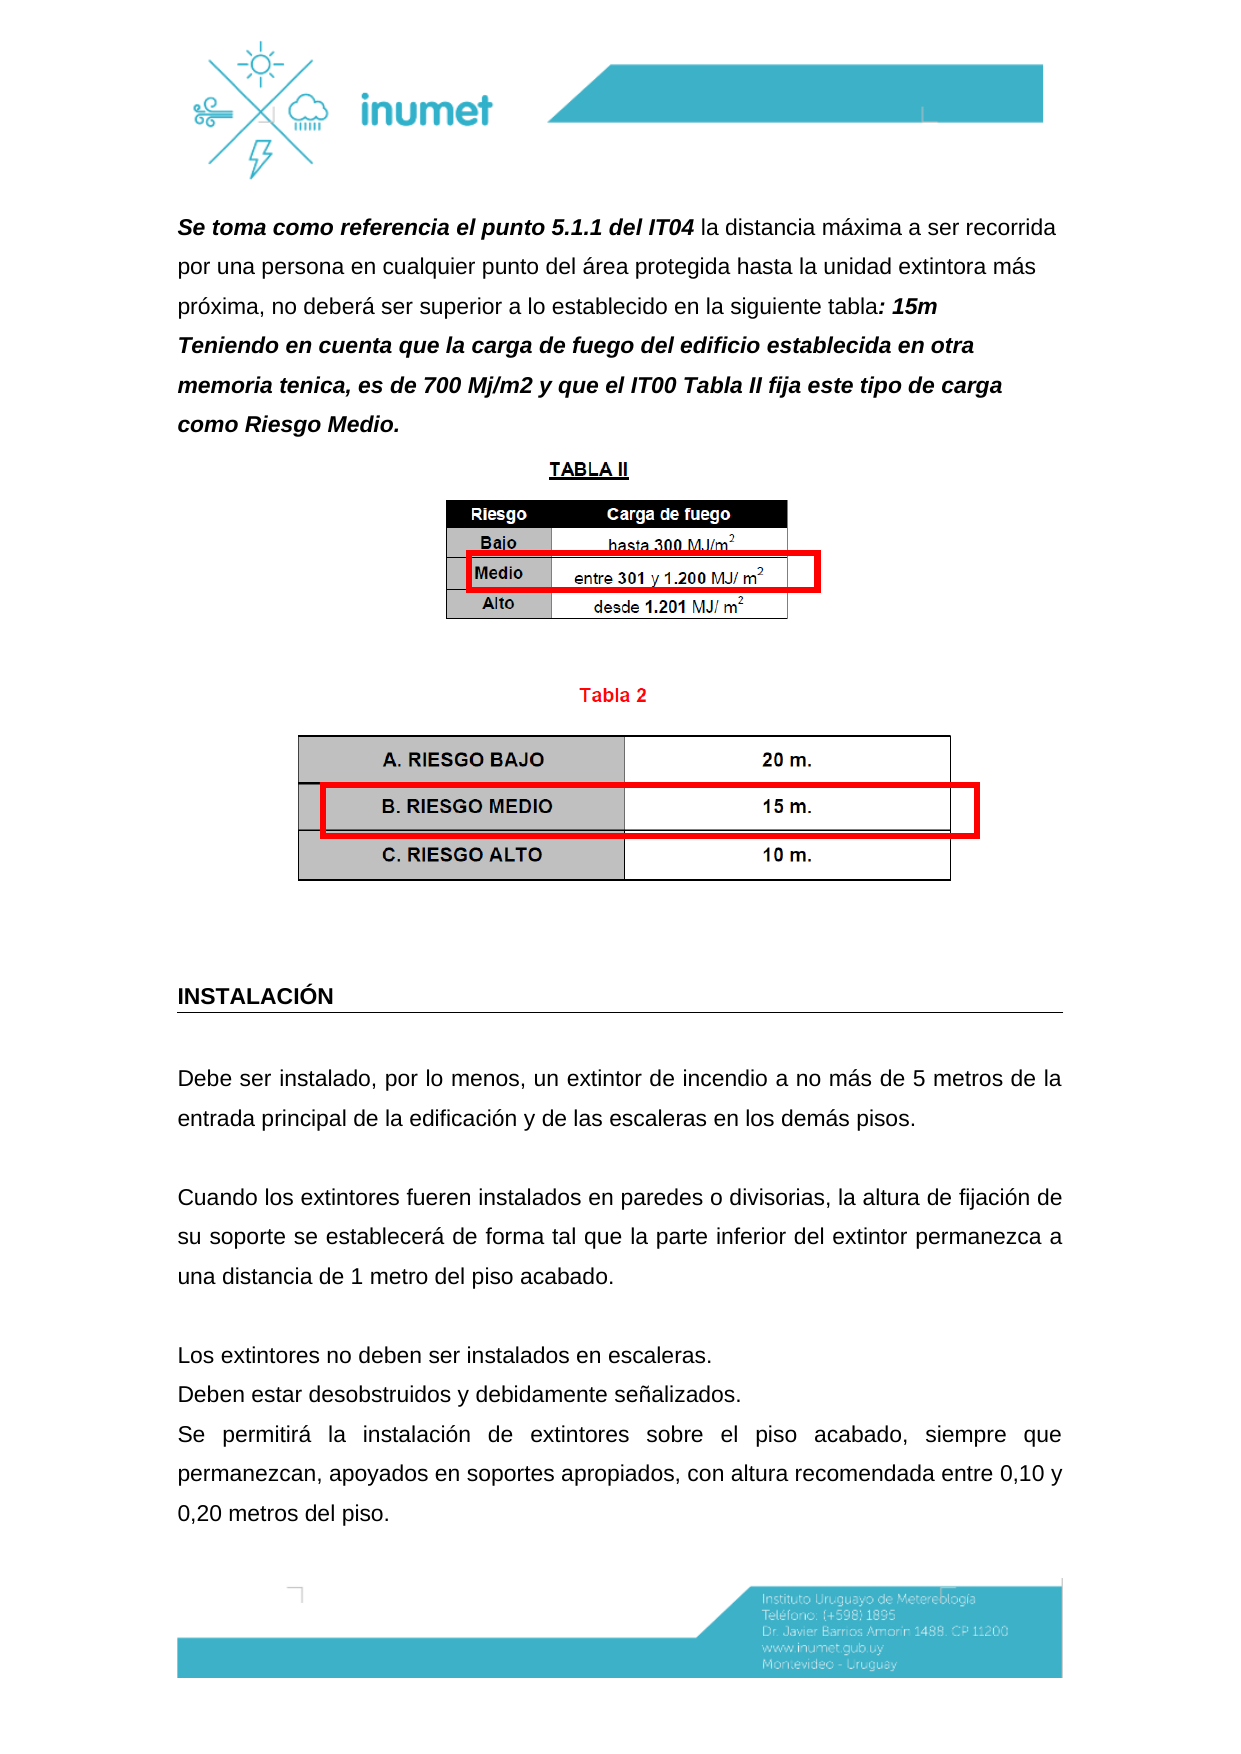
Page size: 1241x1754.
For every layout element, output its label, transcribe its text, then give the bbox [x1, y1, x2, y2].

text Teniendo en cuenta que la carga de fuego del edificio establecida en otra memoria tenica, es de 700 Mj/m2 y que el IT00 Tabla II fija este tipo de carga como Riesgo Medio. [177, 332, 1063, 438]
picture [284, 677, 962, 892]
text Se permitirá la instalación de extintores sobre el piso acabado, siempre que permanezcan, apoyados en soportes apropiados, con altura recomendada entre 0,10 y 0,20 metros del piso. [177, 1421, 1063, 1526]
text Cuando los extintores fueren instalados en paredes o divisorias, la altura de fijación de su soporte se establecerá de forma tal que la parte inferior del extintor permanezca a una distancia de 1 metro del piso acabado. [177, 1184, 1063, 1289]
picture [177, 1578, 1063, 1678]
text Se toma como referencia el punto 5.1.1 del IT04 la distancia máxima a ser recorrida por una persona en cualquier punto del área protegida hasta la unidad extintora más próxima, no deberá ser superior a lo establecido en la siguiente tabla: 15m [177, 214, 1063, 319]
text Deben estar desobstruidos y debidamente señalizados. [177, 1381, 1063, 1408]
text Debe ser instalado, por lo menos, un extintor de incendio a no más de 5 metros de la entrada principal de la edificación y de las escaleras en los demás pisos. [177, 1065, 1063, 1131]
picture [326, 788, 962, 833]
picture [157, 31, 1044, 180]
picture [439, 450, 801, 625]
text Los extintores no deben ser instalados en escaleras. [177, 1342, 1063, 1368]
text INSTALACIÓN [177, 983, 1063, 1012]
picture [472, 556, 801, 587]
